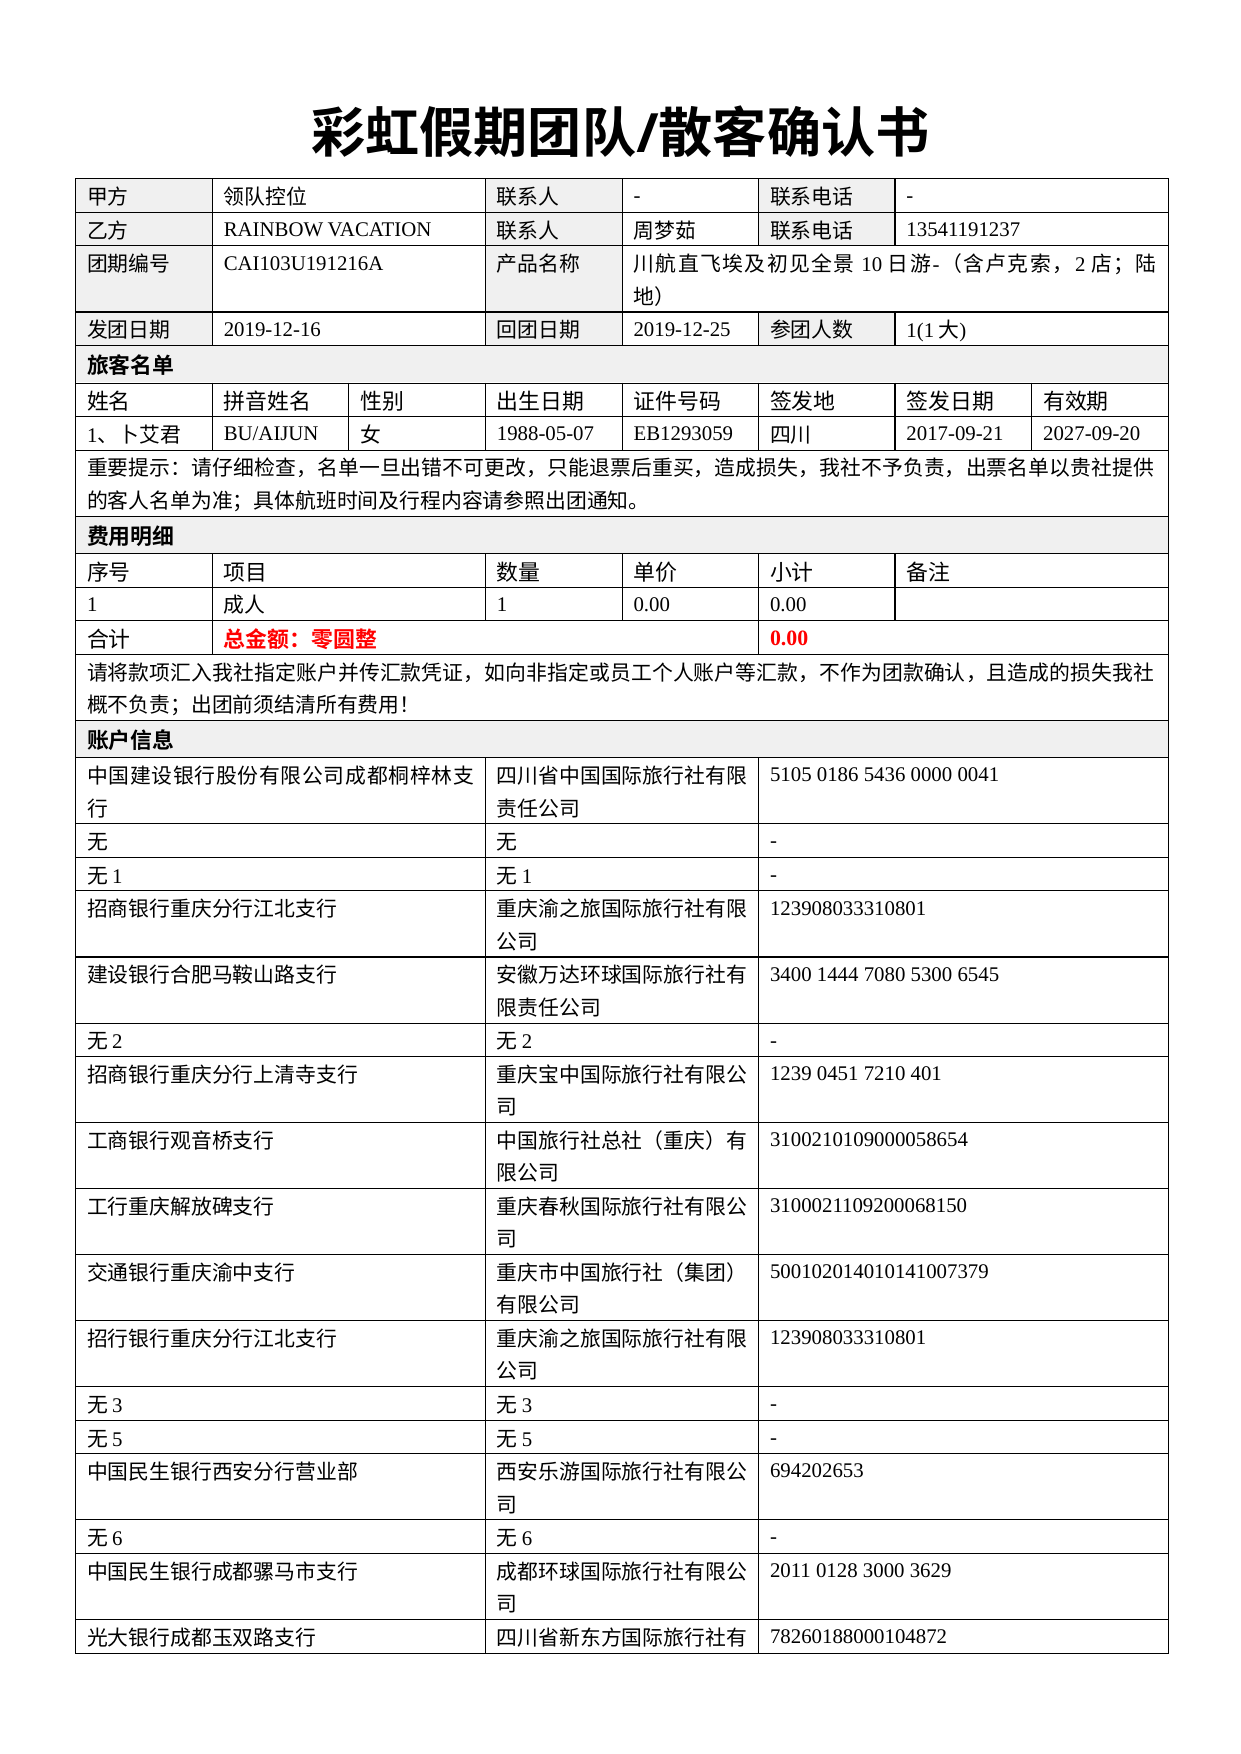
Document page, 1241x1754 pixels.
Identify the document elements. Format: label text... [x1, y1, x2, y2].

table_cell 光大银行成都玉双路支行 [76, 1620, 485, 1652]
table_cell 序号 [76, 554, 212, 587]
table_cell 产品名称 [486, 246, 622, 311]
table_cell 无 [76, 824, 485, 857]
table_cell 500102014010141007379 [759, 1255, 1168, 1320]
table_cell - [759, 1024, 1168, 1056]
table_cell 签发日期 [896, 384, 1031, 416]
table_cell 123908033310801 [759, 891, 1168, 956]
table_cell 总金额：零圆整 [213, 621, 758, 654]
table_cell 单价 [623, 554, 758, 587]
table_cell - [759, 858, 1168, 890]
table_cell 无2 [486, 1024, 758, 1056]
table_cell 重庆市中国旅行社（集团）有限公司 [486, 1255, 758, 1320]
table_cell 联系人 [486, 213, 622, 245]
table_cell 1988-05-07 [486, 417, 622, 449]
table_cell 重庆宝中国际旅行社有限公司 [486, 1057, 758, 1122]
table_cell 694202653 [759, 1454, 1168, 1519]
table_cell 中国建设银行股份有限公司成都桐梓林支行 [76, 758, 485, 823]
table_cell 四川 [759, 417, 894, 449]
table_cell 联系电话 [759, 213, 894, 245]
table_cell 中国民生银行成都骡马市支行 [76, 1554, 485, 1619]
table_cell 安徽万达环球国际旅行社有限责任公司 [486, 958, 758, 1022]
table_cell 2019-12-16 [213, 313, 485, 345]
table_cell 成人 [213, 588, 485, 620]
table_cell 0.00 [623, 588, 758, 620]
table_cell 无6 [486, 1520, 758, 1553]
table_cell 1(1大) [896, 313, 1168, 345]
table_cell 招行银行重庆分行江北支行 [76, 1321, 485, 1386]
table_cell 78260188000104872 [759, 1620, 1168, 1652]
table_cell 3400 1444 7080 5300 6545 [759, 958, 1168, 1022]
table_cell 无1 [76, 858, 485, 890]
table_cell 签发地 [759, 384, 894, 416]
table_cell 1、卜艾君 [76, 417, 212, 449]
table_cell 拼音姓名 [213, 384, 348, 416]
table_cell 乙方 [76, 213, 212, 245]
table_header 领队控位 [213, 179, 485, 212]
table_cell 交通银行重庆渝中支行 [76, 1255, 485, 1320]
table_cell - [759, 1387, 1168, 1420]
table_cell 四川省中国国际旅行社有限责任公司 [486, 758, 758, 823]
table_cell 备注 [896, 554, 1168, 587]
table_cell 周梦茹 [623, 213, 758, 245]
table_cell 有效期 [1032, 384, 1168, 416]
table_header 联系电话 [759, 179, 894, 212]
table_cell [896, 588, 1168, 620]
table_header 联系人 [486, 179, 622, 212]
text 彩虹假期团队/散客确认书 [75, 81, 1165, 178]
table_cell 团期编号 [76, 246, 212, 311]
table_cell 2019-12-25 [623, 313, 758, 345]
table_cell 5105 0186 5436 0000 0041 [759, 758, 1168, 823]
table_cell 无5 [486, 1421, 758, 1453]
table_cell 重庆渝之旅国际旅行社有限公司 [486, 1321, 758, 1386]
table_cell 无2 [76, 1024, 485, 1056]
table_cell 重庆渝之旅国际旅行社有限公司 [486, 891, 758, 956]
table_cell 13541191237 [896, 213, 1168, 245]
table_cell 川航直飞埃及初见全景10日游-（含卢克索，2店；陆地） [623, 246, 1168, 311]
table_cell - [759, 824, 1168, 857]
table_cell 中国民生银行西安分行营业部 [76, 1454, 485, 1519]
table_cell 3100210109000058654 [759, 1123, 1168, 1188]
table_cell 西安乐游国际旅行社有限公司 [486, 1454, 758, 1519]
table_cell 0.00 [759, 588, 894, 620]
table_cell 无5 [76, 1421, 485, 1453]
table_cell EB1293059 [623, 417, 758, 449]
table_cell BU/AIJUN [213, 417, 348, 449]
table_cell - [759, 1520, 1168, 1553]
table_cell 项目 [213, 554, 485, 587]
table_cell 无 [486, 824, 758, 857]
table_cell 3100021109200068150 [759, 1189, 1168, 1254]
table_cell 2017-09-21 [896, 417, 1031, 449]
table_cell 回团日期 [486, 313, 622, 345]
table_cell 1 [76, 588, 212, 620]
table_cell 数量 [486, 554, 622, 587]
table_cell 重庆春秋国际旅行社有限公司 [486, 1189, 758, 1254]
table_cell 123908033310801 [759, 1321, 1168, 1386]
table_cell 成都环球国际旅行社有限公司 [486, 1554, 758, 1619]
table_cell 招商银行重庆分行江北支行 [76, 891, 485, 956]
table_cell 重要提示：请仔细检查，名单一旦出错不可更改，只能退票后重买，造成损失，我社不予负责，出票名单以贵社提供的客人名单为准；具体航班时间及行程内容请参照出团通知。 [76, 451, 1168, 516]
table_cell 无3 [76, 1387, 485, 1420]
table_cell 费用明细 [76, 517, 1168, 553]
table_cell 2027-09-20 [1032, 417, 1168, 449]
table_cell 无3 [486, 1387, 758, 1420]
table_cell 合计 [76, 621, 212, 654]
table_cell 1239 0451 7210 401 [759, 1057, 1168, 1122]
table_cell 工商银行观音桥支行 [76, 1123, 485, 1188]
table_cell 证件号码 [623, 384, 758, 416]
table_cell 性别 [349, 384, 485, 416]
table_cell 0.00 [759, 621, 1168, 654]
table_cell CAI103U191216A [213, 246, 485, 311]
table_cell 2011 0128 3000 3629 [759, 1554, 1168, 1619]
table_cell 旅客名单 [76, 346, 1168, 382]
table_cell 无1 [486, 858, 758, 890]
table_cell 工行重庆解放碑支行 [76, 1189, 485, 1254]
table_cell 小计 [759, 554, 894, 587]
table_cell 建设银行合肥马鞍山路支行 [76, 958, 485, 1022]
table_cell 无6 [76, 1520, 485, 1553]
table_cell 1 [486, 588, 622, 620]
table_cell 中国旅行社总社（重庆）有限公司 [486, 1123, 758, 1188]
table_cell 请将款项汇入我社指定账户并传汇款凭证，如向非指定或员工个人账户等汇款，不作为团款确认，且造成的损失我社概不负责；出团前须结清所有费用！ [76, 655, 1168, 720]
table_cell 女 [349, 417, 485, 449]
table_cell 四川省新东方国际旅行社有限责任公司 [486, 1620, 758, 1652]
table_cell 出生日期 [486, 384, 622, 416]
table_cell 账户信息 [76, 721, 1168, 757]
table_header - [623, 179, 758, 212]
table_cell 发团日期 [76, 313, 212, 345]
table_cell 姓名 [76, 384, 212, 416]
table_header 甲方 [76, 179, 212, 212]
table_cell 招商银行重庆分行上清寺支行 [76, 1057, 485, 1122]
table_cell RAINBOW VACATION [213, 213, 485, 245]
table_header - [896, 179, 1168, 212]
table_cell 参团人数 [759, 313, 894, 345]
table_cell - [759, 1421, 1168, 1453]
